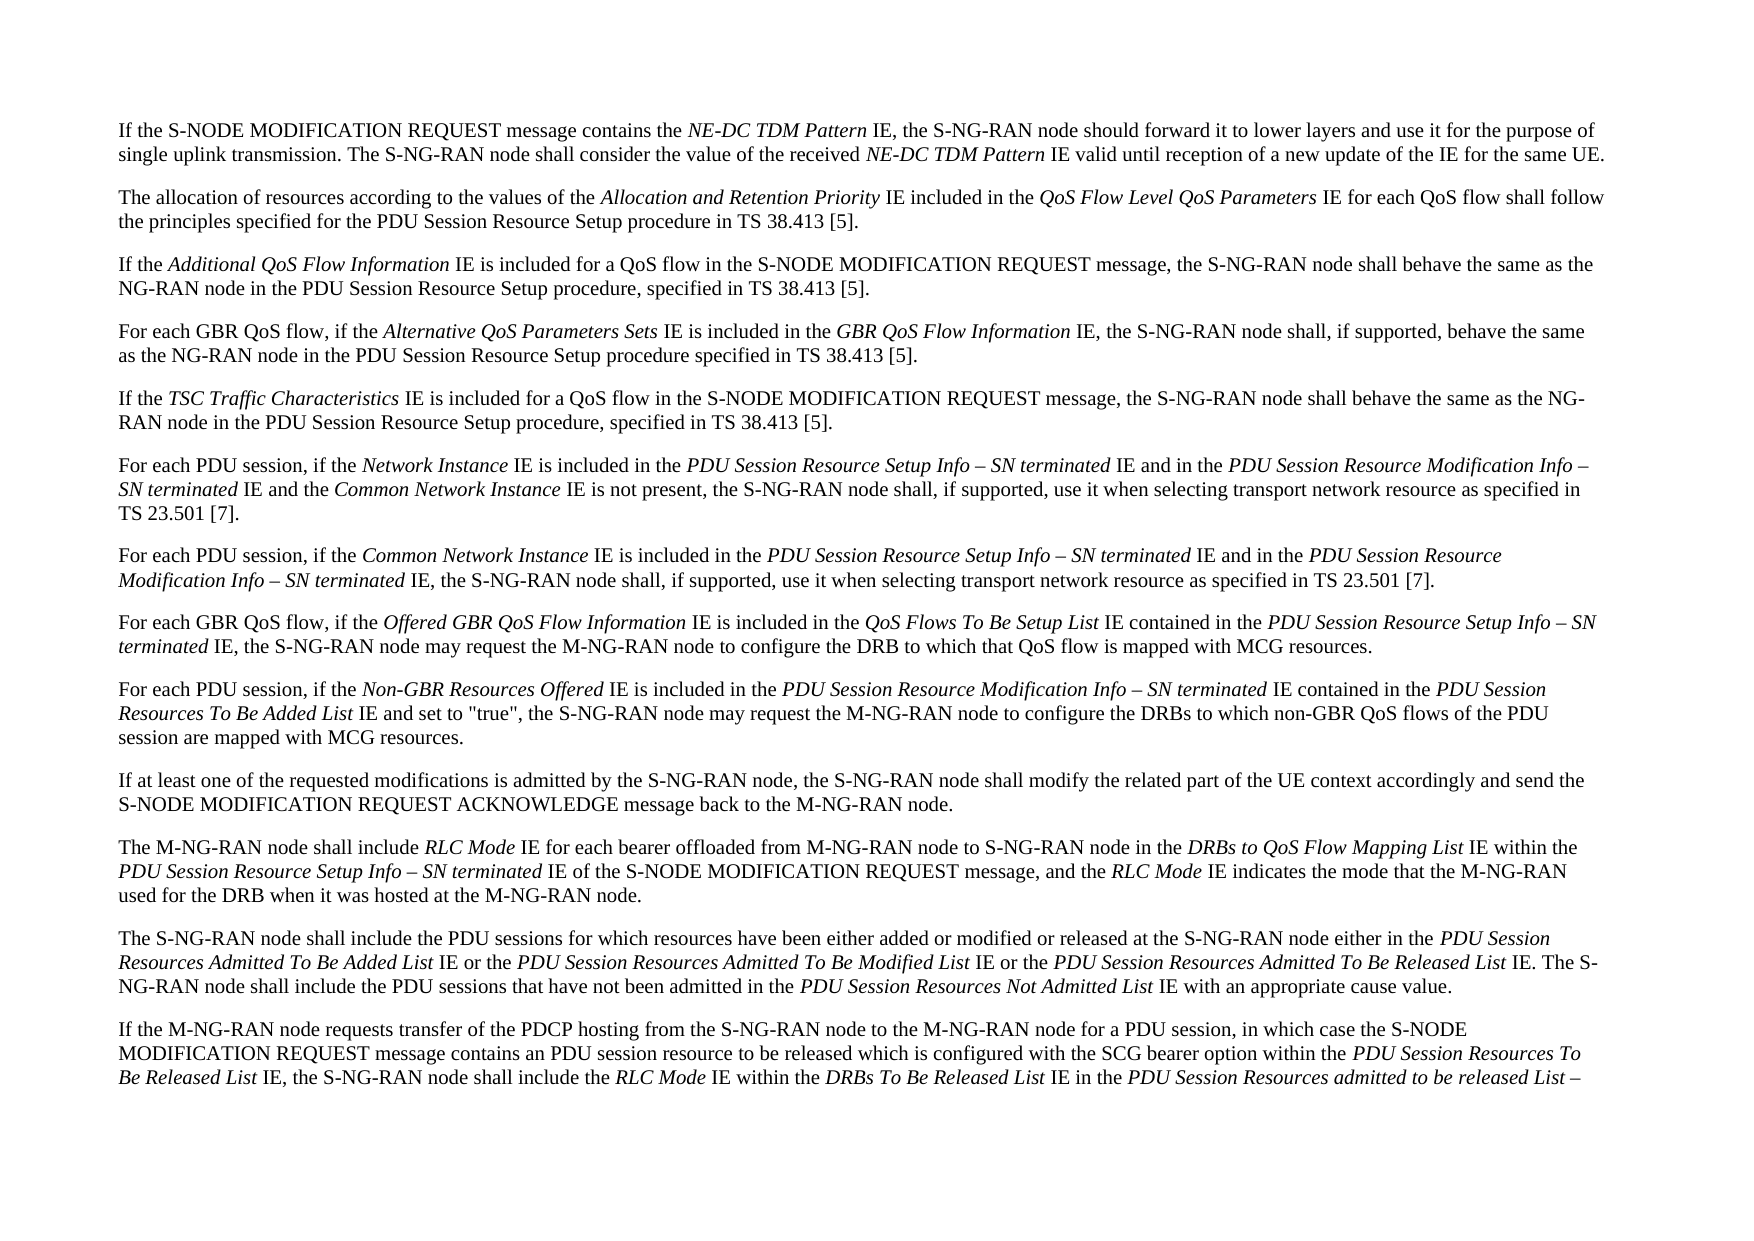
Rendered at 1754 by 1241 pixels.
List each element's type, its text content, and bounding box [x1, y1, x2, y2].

text The S-NG-RAN node shall include the PDU sessions for which resources have been either added or modified or released at the S-NG-RAN node either in the PDU Session Resources Admitted To Be Added List IE or the PDU Session Resources Admitted To Be Modified List IE or the PDU Session Resources Admitted To Be Released List IE. The S-NG-RAN node shall include the PDU sessions that have not been admitted in the PDU Session Resources Not Admitted List IE with an appropriate cause value. [118, 926, 1606, 998]
text For each PDU session, if the Network Instance IE is included in the PDU Session Resource Setup Info – SN terminated IE and in the PDU Session Resource Modification Info – SN terminated IE and the Common Network Instance IE is not present, the S-NG-RAN node shall, if supported, use it when selecting transport network resource as specified in TS 23.501 [7]. [118, 452, 1606, 525]
text The allocation of resources according to the values of the Allocation and Retention Priority IE included in the QoS Flow Level QoS Parameters IE for each QoS flow shall follow the principles specified for the PDU Session Resource Setup procedure in TS 38.413 [5]. [118, 185, 1606, 233]
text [118, 1017, 1606, 1089]
text For each PDU session, if the Non-GBR Resources Offered IE is included in the PDU Session Resource Modification Info – SN terminated IE contained in the PDU Session Resources To Be Added List IE and set to "true", the S-NG-RAN node may request the M-NG-RAN node to configure the DRBs to which non-GBR QoS flows of the PDU session are mapped with MCG resources. [118, 677, 1606, 749]
text For each GBR QoS flow, if the Offered GBR QoS Flow Information IE is included in the QoS Flows To Be Setup List IE contained in the PDU Session Resource Setup Info – SN terminated IE, the S-NG-RAN node may request the M-NG-RAN node to configure the DRB to which that QoS flow is mapped with MCG resources. [118, 610, 1606, 658]
text If at least one of the requested modifications is admitted by the S-NG-RAN node, the S-NG-RAN node shall modify the related part of the UE context accordingly and send the S-NODE MODIFICATION REQUEST ACKNOWLEDGE message back to the M-NG-RAN node. [118, 768, 1606, 816]
text If the TSC Traffic Characteristics IE is included for a QoS flow in the S-NODE MODIFICATION REQUEST message, the S-NG-RAN node shall behave the same as the NG-RAN node in the PDU Session Resource Setup procedure, specified in TS 38.413 [5]. [118, 386, 1606, 434]
text The M-NG-RAN node shall include RLC Mode IE for each bearer offloaded from M-NG-RAN node to S-NG-RAN node in the DRBs to QoS Flow Mapping List IE within the PDU Session Resource Setup Info – SN terminated IE of the S-NODE MODIFICATION REQUEST message, and the RLC Mode IE indicates the mode that the M-NG-RAN used for the DRB when it was hosted at the M-NG-RAN node. [118, 835, 1606, 907]
text If the Additional QoS Flow Information IE is included for a QoS flow in the S-NODE MODIFICATION REQUEST message, the S-NG-RAN node shall behave the same as the NG-RAN node in the PDU Session Resource Setup procedure, specified in TS 38.413 [5]. [118, 252, 1606, 300]
text For each PDU session, if the Common Network Instance IE is included in the PDU Session Resource Setup Info – SN terminated IE and in the PDU Session Resource Modification Info – SN terminated IE, the S-NG-RAN node shall, if supported, use it when selecting transport network resource as specified in TS 23.501 [7]. [118, 543, 1606, 592]
text For each GBR QoS flow, if the Alternative QoS Parameters Sets IE is included in the GBR QoS Flow Information IE, the S-NG-RAN node shall, if supported, behave the same as the NG-RAN node in the PDU Session Resource Setup procedure specified in TS 38.413 [5]. [118, 319, 1606, 367]
text If the S-NODE MODIFICATION REQUEST message contains the NE-DC TDM Pattern IE, the S-NG-RAN node should forward it to lower layers and use it for the purpose of single uplink transmission. The S-NG-RAN node shall consider the value of the received NE-DC TDM Pattern IE valid until reception of a new update of the IE for the same UE. [118, 118, 1606, 166]
